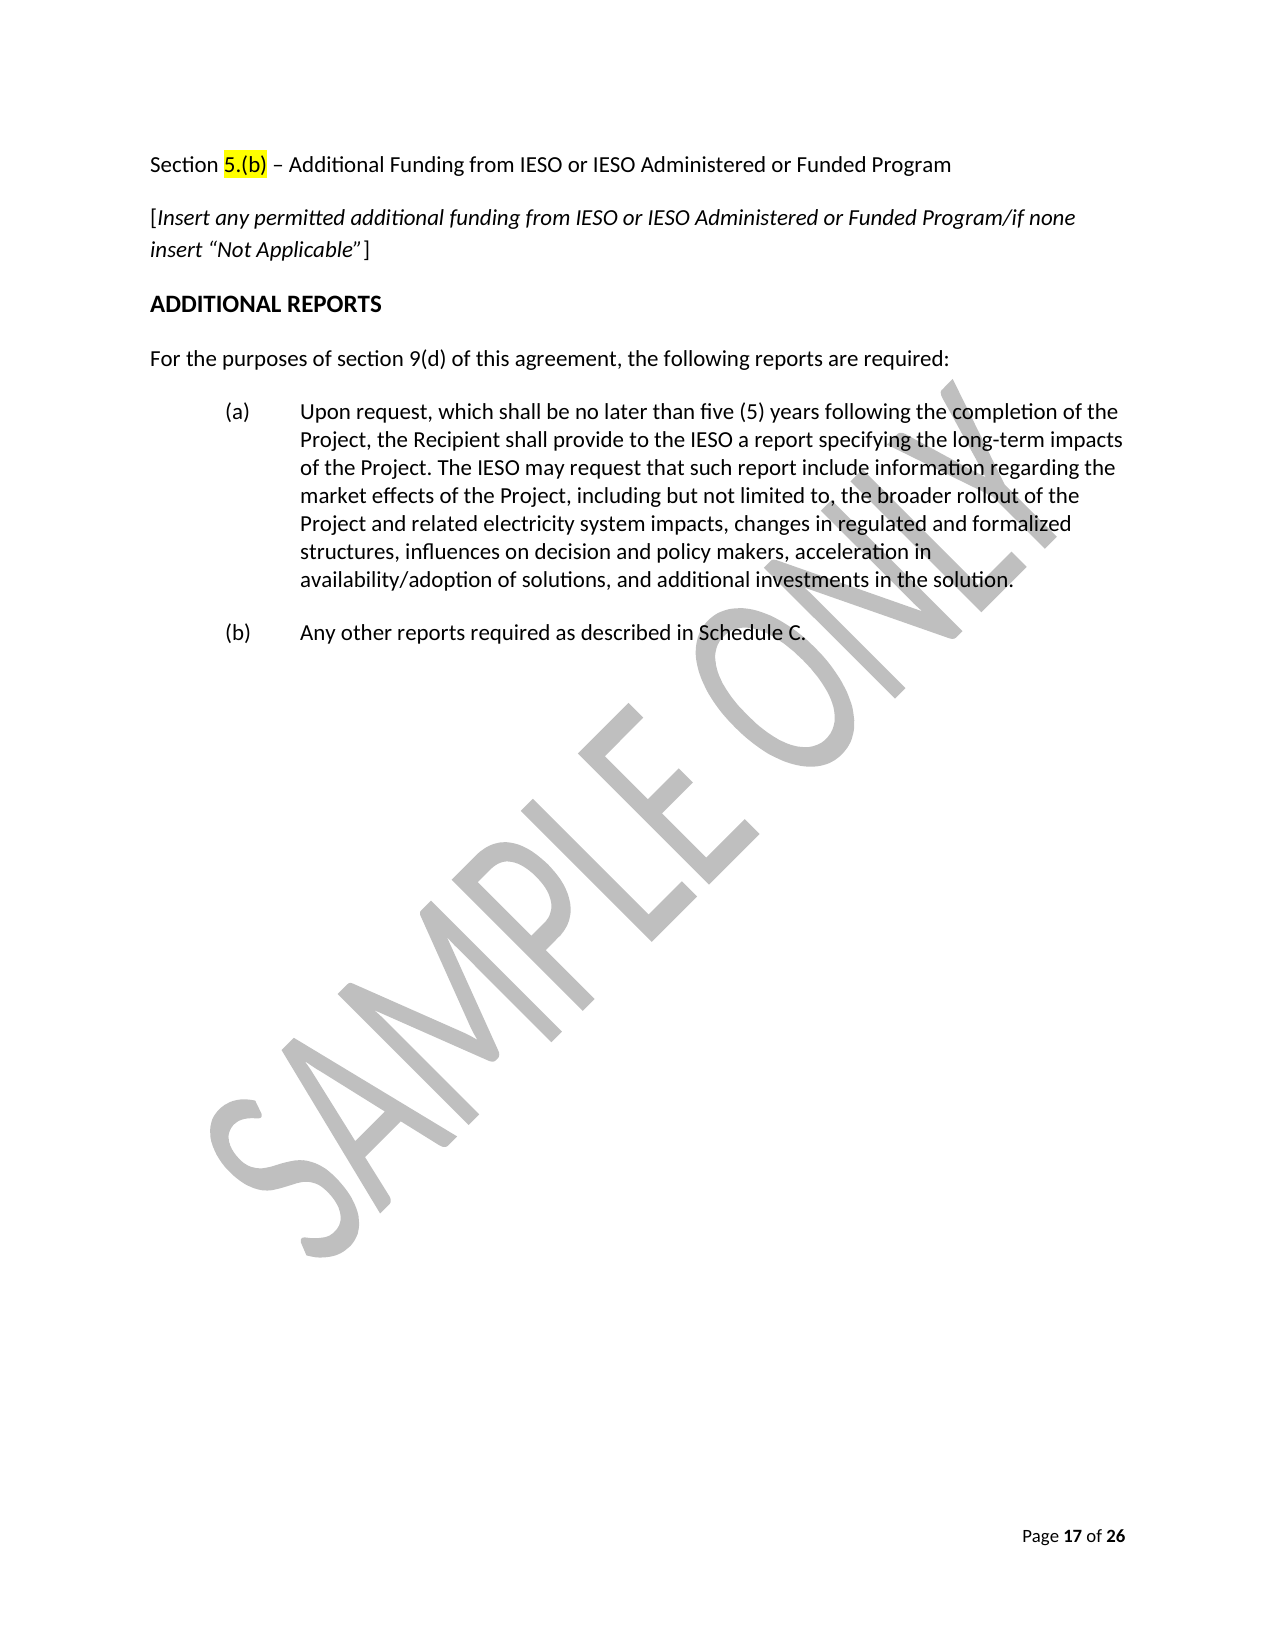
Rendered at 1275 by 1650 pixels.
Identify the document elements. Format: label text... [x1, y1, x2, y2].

text For the purposes of section 9(d) of this agreement, the following reports are required: [150, 344, 1125, 372]
text Section 5(b) – Additional Funding from IESO or IESO Administered or Funded Program [267, 150, 1125, 178]
subtitle Upon request, which shall be no later than five (5) years following the completion of the Project, the Recipient shall provide to the IESO a report specifying the long-term impacts of the Project. The IESO may request that such report include information regarding the market effects of the Project, including but not limited to, the broader rollout of the Project and related electricity system impacts, changes in regulated and formalized structures, influences on decision and policy makers, acceleration in availability/adoption of solutions, and additional investments in the solution. [225, 397, 1125, 593]
text (b) Any other reports required as described in Schedule C. [225, 618, 1125, 646]
text ADDITIONAL REPORTS [150, 288, 1125, 319]
text [Insert any permitted additional funding from IESO or IESO Administered or Funded Program/if none insert “Not Applicable”] [150, 203, 1125, 263]
